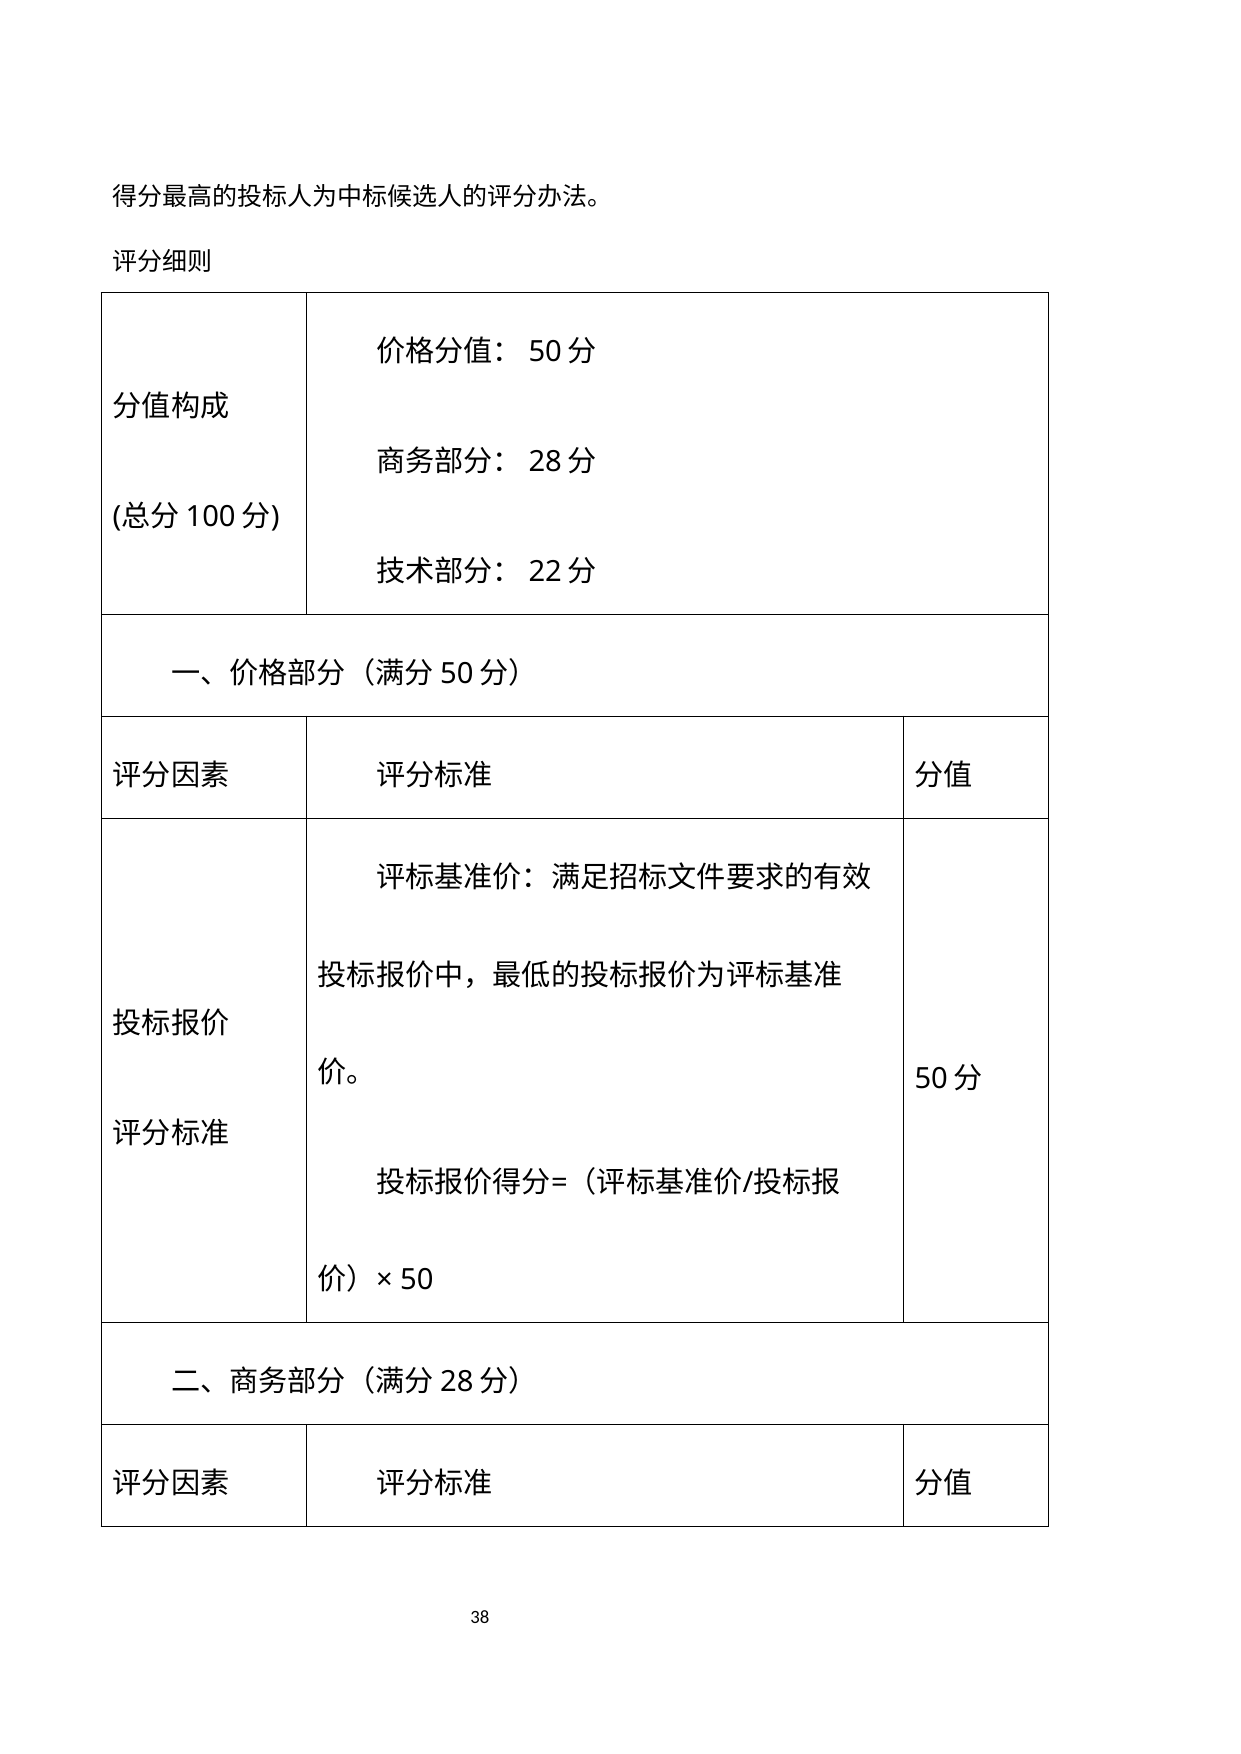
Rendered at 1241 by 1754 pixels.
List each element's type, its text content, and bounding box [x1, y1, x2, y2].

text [112, 162, 1128, 227]
table_header 价格分值： 50分 商务部分： 28分 技术部分： 22分 [307, 293, 1048, 613]
table_cell 评分标准 [307, 717, 903, 818]
table_cell 评分标准 [307, 1425, 903, 1526]
table_cell 投标报价 评分标准 [102, 819, 306, 1322]
table_cell 评标基准价：满足招标文件要求的有效投标报价中，最低的投标报价为评标基准价。 投标报价得分=（评标基准价/投标报价）× 50 [307, 819, 903, 1322]
table_cell 二、商务部分（满分 28分） [102, 1323, 1048, 1424]
table_cell 50分 [904, 819, 1048, 1322]
table_cell 分值 [904, 717, 1048, 818]
table_cell 评分因素 [102, 717, 306, 818]
table_cell 分值 [904, 1425, 1048, 1526]
table_header 分值构成 (总分100分) [102, 293, 306, 613]
text 评分细则 [112, 227, 1128, 292]
table_cell 评分因素 [102, 1425, 306, 1526]
table_cell 一、价格部分（满分 50分） [102, 615, 1048, 716]
